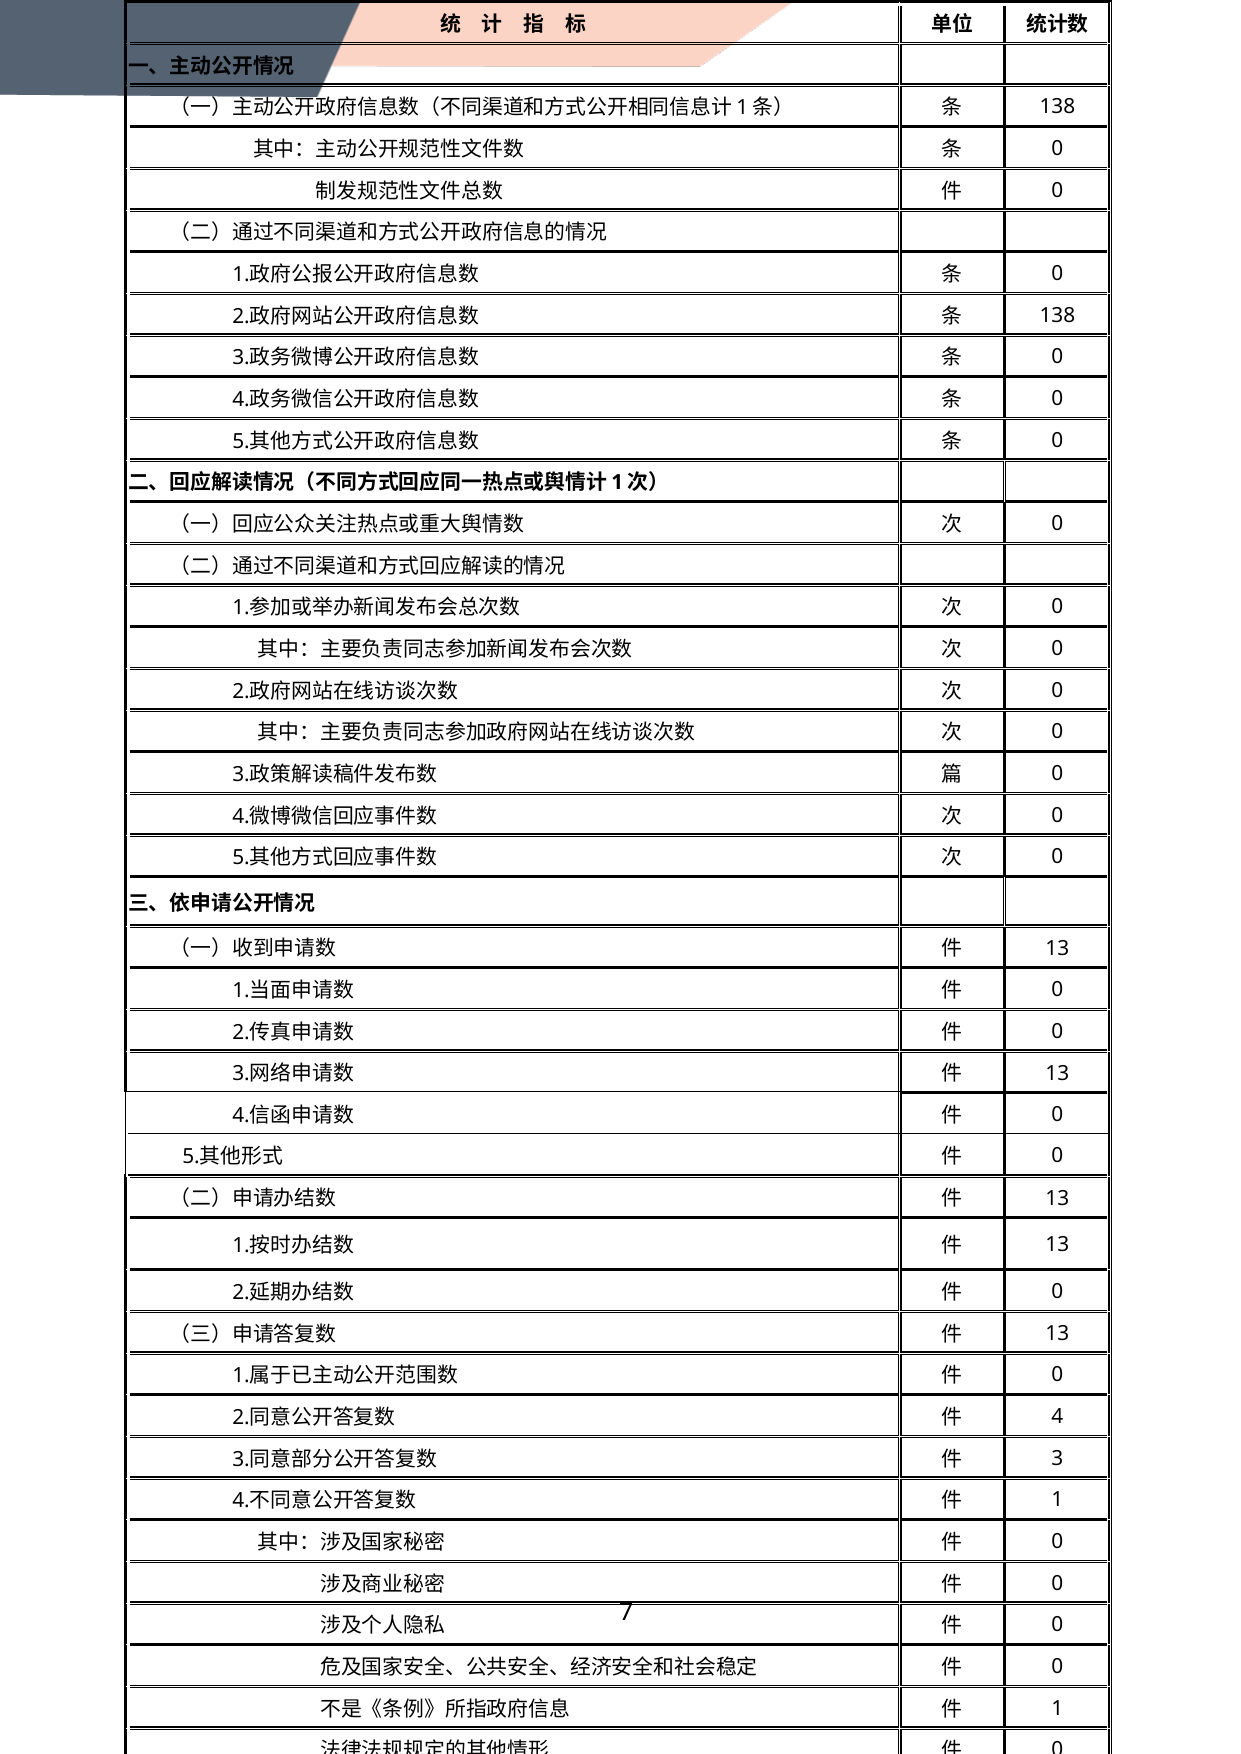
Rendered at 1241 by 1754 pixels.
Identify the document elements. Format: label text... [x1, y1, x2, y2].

table_cell [1006, 458, 1109, 500]
table_header 统 计 指 标 [127, 2, 900, 42]
table_cell [902, 212, 1003, 250]
table_cell 件 [902, 1178, 1003, 1216]
table_cell 2.政府网站在线访谈次数 [126, 667, 900, 708]
table_cell 件 [902, 1480, 1003, 1518]
table_cell 件 [902, 1313, 1003, 1351]
table_cell 次 [902, 503, 1003, 542]
table_cell 3.政策解读稿件发布数 [127, 750, 898, 792]
table_cell 3 [1006, 1435, 1109, 1476]
table_cell 危及国家安全、公共安全、经济安全和社会稳定 [126, 1643, 898, 1684]
table_cell 三、依申请公开情况 [127, 875, 898, 924]
table_cell 件 [902, 1730, 1003, 1754]
table_cell 件 [902, 1219, 1003, 1268]
table_cell 0 [1006, 966, 1108, 1008]
table_cell （一）回应公众关注热点或重大舆情数 [127, 500, 898, 542]
table_cell 条 [902, 295, 1003, 333]
table_cell 2.延期办结数 [126, 1268, 898, 1309]
table_cell 件 [902, 1646, 1003, 1684]
table_cell [902, 45, 1003, 83]
table_cell [1004, 42, 1110, 83]
table_cell 13 [1006, 924, 1109, 966]
table_cell 0 [1004, 167, 1110, 208]
table_cell 件 [902, 1271, 1003, 1309]
table_cell 5.其他方式回应事件数 [127, 833, 898, 875]
table_cell 13 [1006, 1049, 1109, 1091]
table_cell 条 [902, 420, 1003, 458]
table_cell 4 [1006, 1393, 1110, 1434]
table_cell 0 [1006, 333, 1109, 375]
table_cell 次 [902, 587, 1003, 625]
table_cell 次 [902, 670, 1003, 708]
table_cell 涉及个人隐私 [127, 1601, 898, 1643]
table_cell 0 [1006, 1726, 1109, 1754]
table_cell 二、回应解读情况（不同方式回应同一热点或舆情计1次） [127, 458, 898, 500]
table_cell 3.政务微博公开政府信息数 [127, 333, 898, 375]
table_cell 0 [1004, 417, 1110, 458]
table_cell [1006, 208, 1109, 250]
table_cell 条 [902, 337, 1003, 375]
table_cell （三）申请答复数 [127, 1310, 898, 1351]
table_cell 138 [1004, 292, 1110, 333]
table_cell 其中：主动公开规范性文件数 [127, 125, 898, 167]
table_cell 3.网络申请数 [127, 1049, 898, 1091]
table_cell 5.其他形式 [126, 1133, 898, 1174]
table_cell 件 [902, 1563, 1003, 1601]
table_cell [1004, 542, 1110, 583]
table_cell 2.同意公开答复数 [126, 1393, 898, 1434]
table_cell 制发规范性文件总数 [126, 167, 900, 208]
table_cell 件 [902, 1396, 1003, 1434]
picture [0, 0, 124, 97]
table_cell 4.信函申请数 [126, 1092, 898, 1133]
table_cell 13 [1006, 1310, 1109, 1351]
table_cell 件 [902, 1355, 1003, 1393]
table_cell 0 [1006, 500, 1108, 542]
table_cell （一）收到申请数 [127, 924, 898, 966]
table_cell 1.属于已主动公开范围数 [127, 1351, 898, 1393]
table_cell 件 [902, 928, 1003, 966]
table_cell 1.按时办结数 [127, 1216, 898, 1268]
table_cell 2.传真申请数 [126, 1008, 900, 1049]
table_cell 其中：主要负责同志参加政府网站在线访谈次数 [127, 708, 898, 750]
table_cell （一）主动公开政府信息数（不同渠道和方式公开相同信息计1条） [127, 83, 898, 125]
table_cell 1.当面申请数 [127, 966, 898, 1008]
table_header 单位 [900, 3, 1004, 42]
table_cell 一、主动公开情况 [126, 42, 900, 83]
table_cell 0 [1006, 750, 1108, 792]
table_cell 件 [902, 170, 1003, 208]
table_cell 篇 [902, 753, 1003, 792]
table_cell 件 [902, 1688, 1003, 1726]
table_cell 4.微博微信回应事件数 [126, 792, 900, 833]
table_cell 0 [1006, 1268, 1110, 1309]
table_cell 件 [902, 1053, 1003, 1091]
table_cell 0 [1006, 1601, 1109, 1643]
table_cell 0 [1006, 1351, 1109, 1393]
table_cell 0 [1006, 1091, 1108, 1133]
table_cell [902, 878, 1003, 924]
table_cell 次 [902, 837, 1003, 875]
table_cell （二）通过不同渠道和方式回应解读的情况 [126, 542, 900, 583]
table_cell 13 [1006, 1216, 1108, 1268]
table_cell 138 [1006, 83, 1109, 125]
table_cell 条 [902, 87, 1003, 125]
table_cell 条 [902, 128, 1003, 167]
table_cell [1006, 875, 1108, 924]
table_cell 3.同意部分公开答复数 [127, 1435, 898, 1476]
table_cell 次 [902, 795, 1003, 833]
table_cell 4.不同意公开答复数 [127, 1476, 898, 1518]
table_cell 0 [1006, 1643, 1110, 1684]
table_cell 条 [902, 253, 1003, 292]
table_cell 13 [1006, 1174, 1109, 1216]
table_cell 1.政府公报公开政府信息数 [127, 250, 898, 292]
table_cell 2.政府网站公开政府信息数 [126, 292, 900, 333]
table_cell 0 [1006, 583, 1109, 625]
table_cell 0 [1006, 1134, 1108, 1174]
table_cell 0 [1006, 375, 1108, 417]
table_cell 件 [902, 1134, 1003, 1174]
table_header 统计数 [1004, 3, 1108, 42]
table_cell 件 [902, 1521, 1003, 1559]
table_cell 法律法规规定的其他情形 [127, 1726, 898, 1754]
table_cell 0 [1006, 708, 1109, 750]
table_cell 0 [1006, 125, 1108, 167]
table_cell 次 [902, 628, 1003, 667]
table_cell 件 [902, 1011, 1003, 1049]
table_cell 0 [1004, 1008, 1110, 1049]
table_cell 次 [902, 712, 1003, 750]
table_cell 件 [902, 969, 1003, 1008]
table_cell 件 [902, 1438, 1003, 1476]
table_cell 件 [902, 1094, 1003, 1133]
table_cell 0 [1004, 792, 1110, 833]
table_cell 1 [1006, 1476, 1109, 1518]
table_cell 其中：主要负责同志参加新闻发布会次数 [127, 625, 898, 667]
table_cell 0 [1006, 1560, 1109, 1601]
table_cell 不是《条例》所指政府信息 [127, 1685, 898, 1726]
table_cell [902, 545, 1003, 583]
table_cell 0 [1006, 625, 1108, 667]
table_cell （二）申请办结数 [126, 1174, 898, 1216]
table_cell 0 [1006, 833, 1109, 875]
table_cell 件 [902, 1605, 1003, 1643]
table_cell （二）通过不同渠道和方式公开政府信息的情况 [127, 208, 898, 250]
table_cell 0 [1006, 1518, 1110, 1559]
table_cell 涉及商业秘密 [127, 1560, 898, 1601]
table_cell 1 [1006, 1685, 1109, 1726]
table_cell 1.参加或举办新闻发布会总次数 [127, 583, 898, 625]
table_cell 其中：涉及国家秘密 [126, 1518, 898, 1559]
table_cell 5.其他方式公开政府信息数 [126, 417, 900, 458]
table_cell 0 [1004, 667, 1110, 708]
table_cell 4.政务微信公开政府信息数 [127, 375, 898, 417]
table_cell [902, 462, 1003, 500]
table_cell 条 [902, 378, 1003, 417]
table_cell 0 [1006, 250, 1108, 292]
